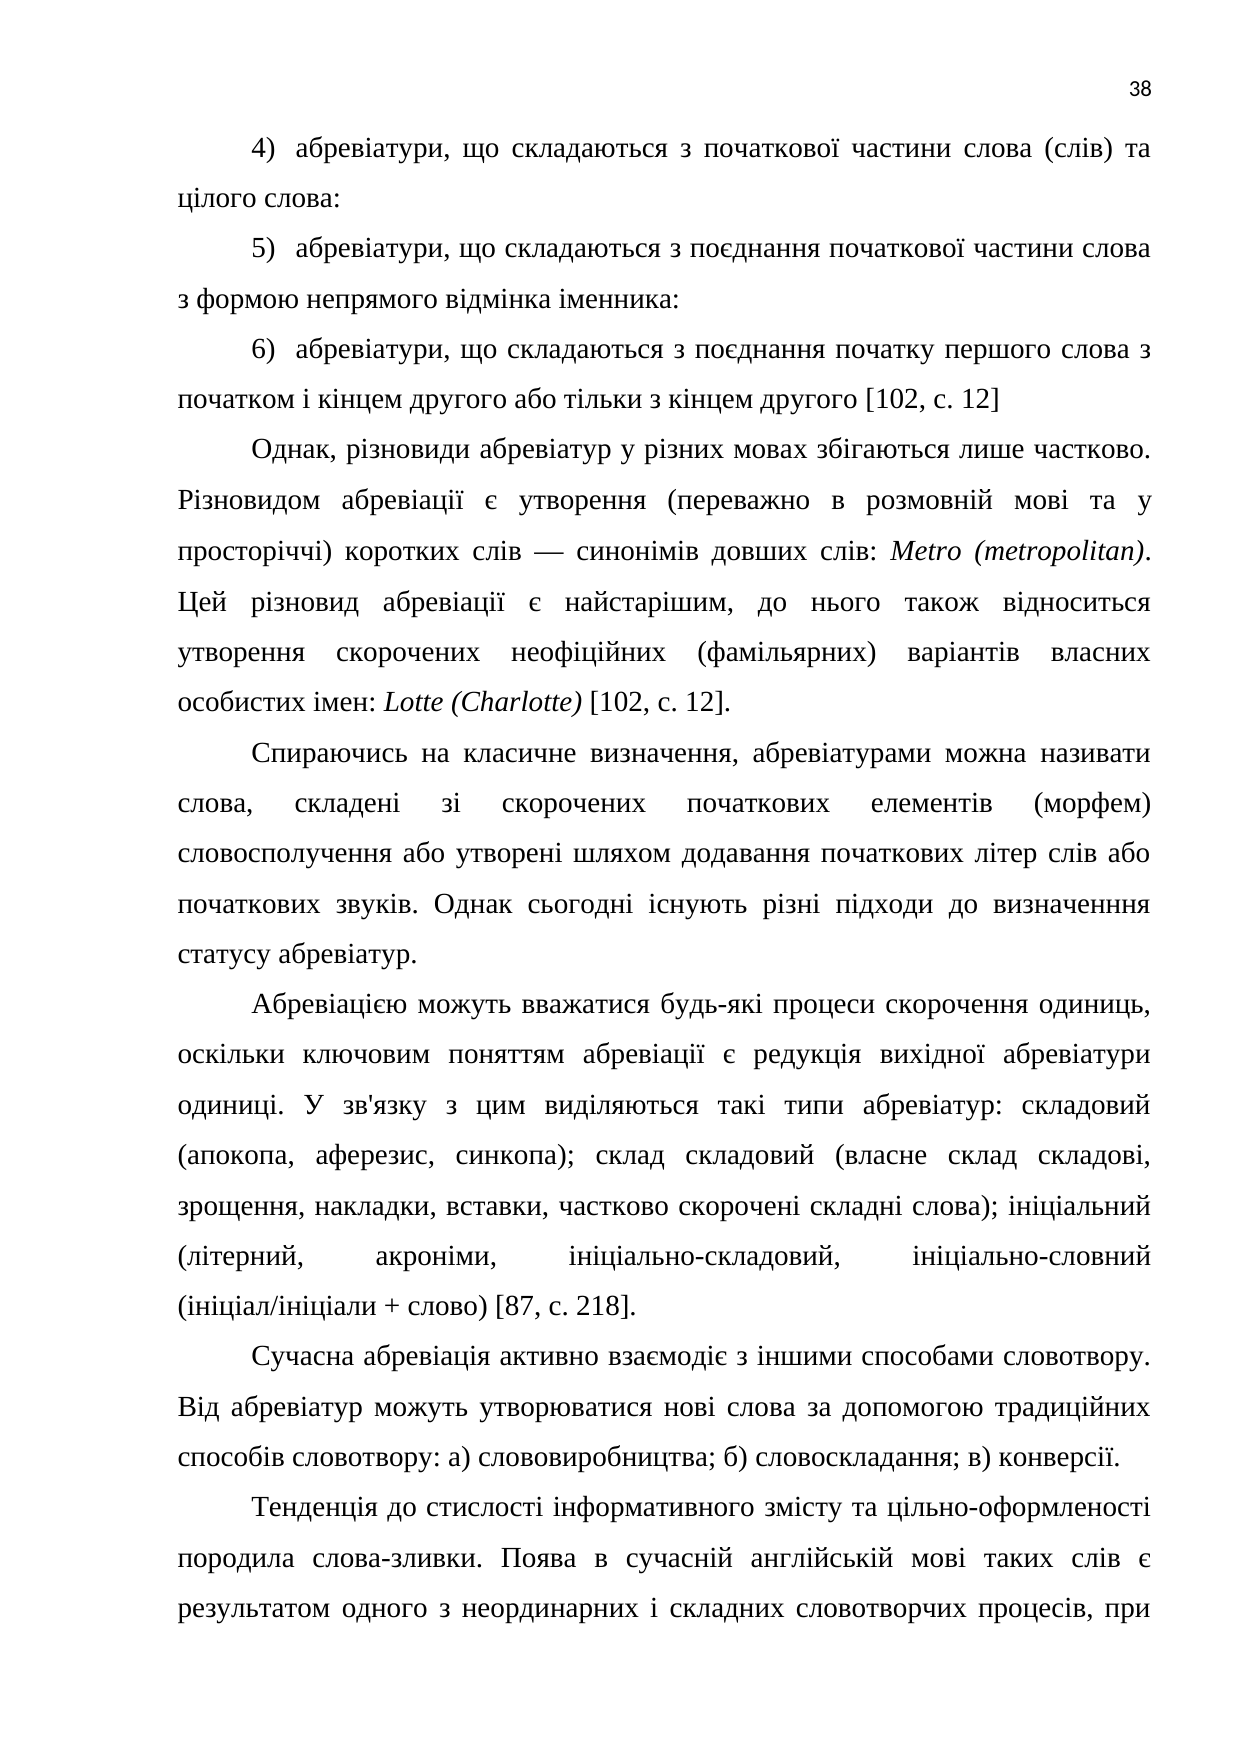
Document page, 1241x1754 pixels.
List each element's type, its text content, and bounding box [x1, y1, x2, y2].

list абревіатури, що складаються з поєднання початкової частини слова з формою непрямого відмінка іменника: [177, 230, 1152, 314]
text Однак, різновиди абревіатур у різних мовах збігаються лише частково. Різновидом абревіації є утворення (переважно в розмовній мові та у просторіччі) коротких слів — синонімів довших слів: Metro (metropolitan). Цей різновид абревіації є найстарішим, до нього також відноситься утворення скорочених неофіційних (фамільярних) варіантів власних особистих імен: Lotte (Charlotte) [102, с. 12]. [177, 432, 1152, 718]
list абревіатури, що складаються з поєднання початку першого слова з початком і кінцем другого або тільки з кінцем другого [102, с. 12] [177, 331, 1152, 415]
text Спираючись на класичне визначення, абревіатурами можна називати слова, складені зі скорочених початкових елементів (морфем) словосполучення або утворені шляхом додавання початкових літер слів або початкових звуків. Однак сьогодні існують різні підходи до визначенння статусу абревіатур. [177, 735, 1152, 969]
text Абревіацією можуть вважатися будь-які процеси скорочення одиниць, оскільки ключовим поняттям абревіації є редукція вихідної абревіатури одиниці. У зв'язку з цим виділяються такі типи абревіатур: складовий (апокопа, аферезис, синкопа); склад складовий (власне склад складові, зрощення, накладки, вставки, частково скорочені складні слова); ініціальний (літерний, акроніми, ініціально-складовий, ініціально-словний (ініціал/ініціали + слово) [87, с. 218]. [177, 986, 1152, 1322]
text Сучасна абревіація активно взаємодіє з іншими способами словотвору. Від абревіатур можуть утворюватися нові слова за допомогою традиційних способів словотвору: а) слововиробництва; б) словоскладання; в) конверсії. [177, 1338, 1152, 1473]
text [177, 1489, 1152, 1624]
list абревіатури, що складаються з початкової частини слова (слів) та цілого слова: [177, 130, 1152, 214]
